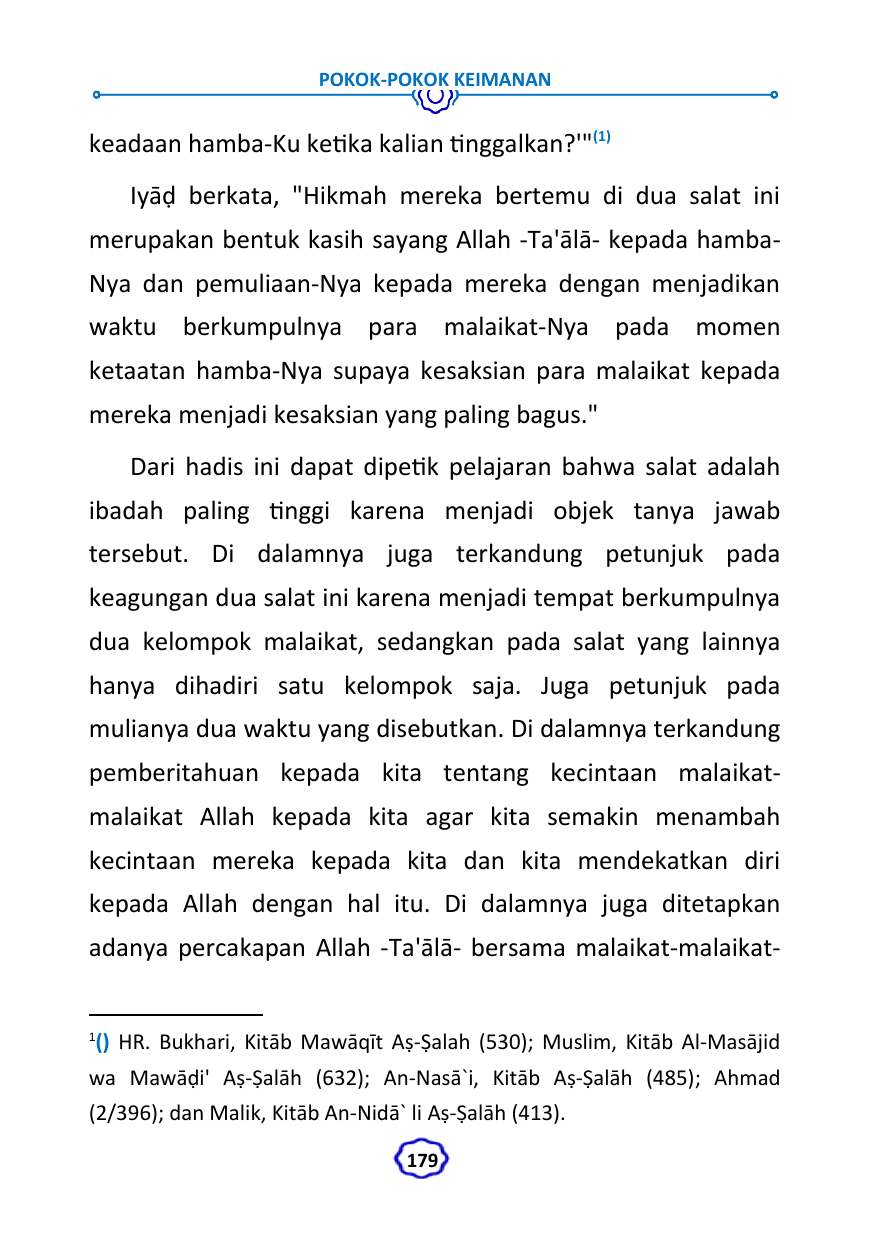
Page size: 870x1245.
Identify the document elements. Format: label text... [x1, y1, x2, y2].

picture [86, 90, 784, 116]
text Iyāḍ berkata, "Hikmah mereka bertemu di dua salat ini merupakan bentuk kasih sayang Allah -Ta'ālā- kepada hamba-Nya dan pemuliaan-Nya kepada mereka dengan menjadikan waktu berkumpulnya para malaikat-Nya pada momen ketaatan hamba-Nya supaya kesaksian para malaikat kepada mereka menjadi kesaksian yang paling bagus." [89, 169, 781, 432]
picture [385, 1136, 459, 1182]
